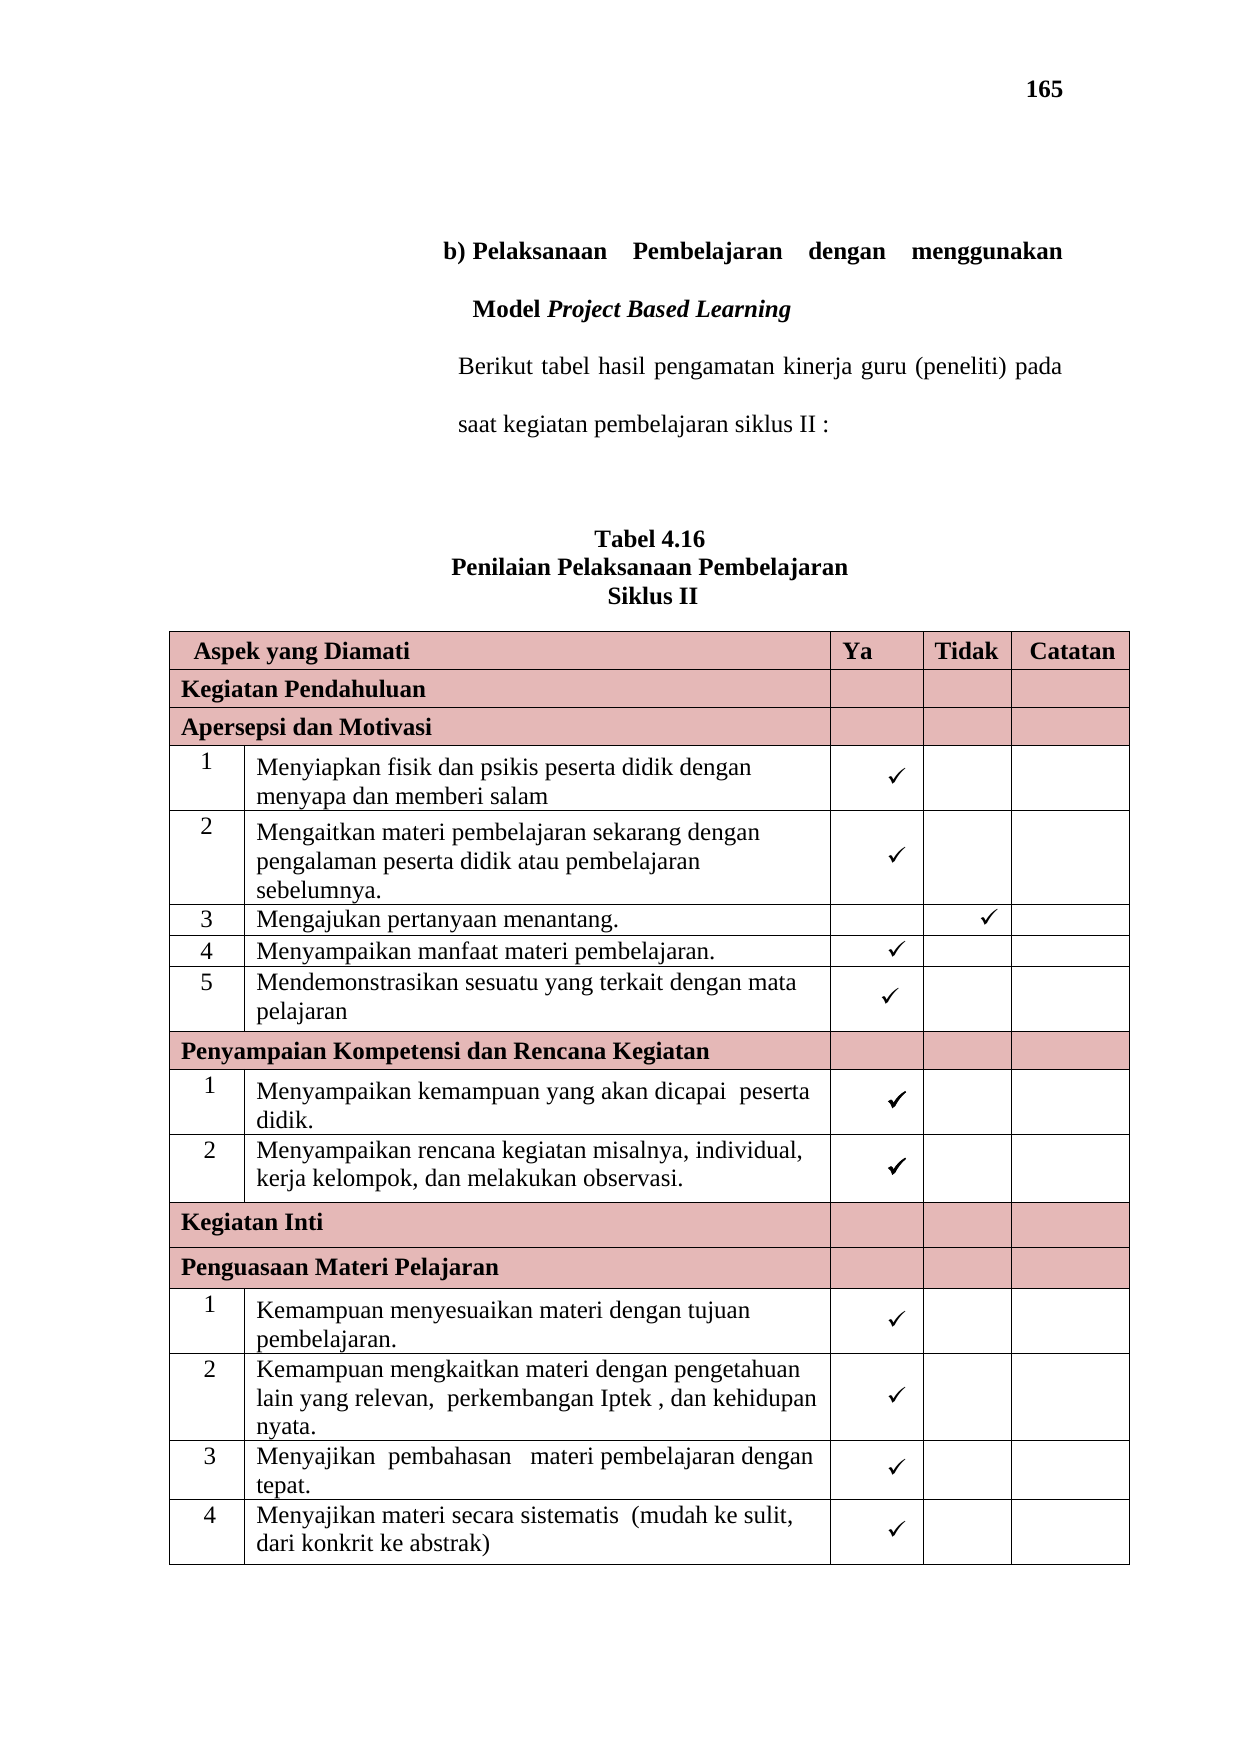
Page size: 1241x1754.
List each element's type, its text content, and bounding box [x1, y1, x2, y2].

list Tabel 4.16 [236, 524, 1063, 552]
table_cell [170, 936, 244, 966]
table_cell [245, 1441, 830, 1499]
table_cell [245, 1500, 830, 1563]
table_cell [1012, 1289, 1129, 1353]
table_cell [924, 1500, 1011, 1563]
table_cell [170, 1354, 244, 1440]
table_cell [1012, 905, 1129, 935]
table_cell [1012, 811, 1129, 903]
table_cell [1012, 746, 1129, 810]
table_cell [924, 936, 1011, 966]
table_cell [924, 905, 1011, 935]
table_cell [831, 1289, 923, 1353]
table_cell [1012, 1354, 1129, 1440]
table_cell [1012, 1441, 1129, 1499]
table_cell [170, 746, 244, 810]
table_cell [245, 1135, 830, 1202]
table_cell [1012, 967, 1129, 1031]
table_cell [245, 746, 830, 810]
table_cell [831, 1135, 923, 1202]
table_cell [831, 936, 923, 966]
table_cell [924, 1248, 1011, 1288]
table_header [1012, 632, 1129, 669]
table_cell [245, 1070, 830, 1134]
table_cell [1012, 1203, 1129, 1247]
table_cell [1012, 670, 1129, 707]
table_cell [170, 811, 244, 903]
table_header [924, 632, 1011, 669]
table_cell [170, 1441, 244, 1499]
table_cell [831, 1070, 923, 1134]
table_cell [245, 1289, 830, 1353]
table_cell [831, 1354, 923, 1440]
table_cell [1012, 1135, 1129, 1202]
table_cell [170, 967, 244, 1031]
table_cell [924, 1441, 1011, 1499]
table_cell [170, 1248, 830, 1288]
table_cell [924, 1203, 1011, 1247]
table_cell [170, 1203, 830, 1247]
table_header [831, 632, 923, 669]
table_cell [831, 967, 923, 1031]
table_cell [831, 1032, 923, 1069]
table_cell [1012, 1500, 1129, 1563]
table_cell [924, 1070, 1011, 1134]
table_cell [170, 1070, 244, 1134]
list Siklus II [236, 581, 1063, 610]
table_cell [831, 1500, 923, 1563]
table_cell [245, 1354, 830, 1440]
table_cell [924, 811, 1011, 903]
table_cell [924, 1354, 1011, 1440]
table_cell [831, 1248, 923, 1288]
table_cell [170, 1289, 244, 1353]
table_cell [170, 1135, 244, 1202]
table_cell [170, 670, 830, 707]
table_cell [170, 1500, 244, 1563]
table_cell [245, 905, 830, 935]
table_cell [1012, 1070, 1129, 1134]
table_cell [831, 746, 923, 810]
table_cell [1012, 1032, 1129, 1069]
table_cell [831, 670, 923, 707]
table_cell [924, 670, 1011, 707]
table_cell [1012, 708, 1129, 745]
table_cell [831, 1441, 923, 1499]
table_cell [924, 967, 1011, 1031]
list Penilaian Pelaksanaan Pembelajaran [236, 552, 1063, 581]
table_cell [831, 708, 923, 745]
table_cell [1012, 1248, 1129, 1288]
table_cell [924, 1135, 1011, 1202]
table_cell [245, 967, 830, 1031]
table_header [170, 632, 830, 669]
list Berikut tabel hasil pengamatan kinerja guru (peneliti) pada saat kegiatan pembelajaran siklus II : [458, 351, 1063, 437]
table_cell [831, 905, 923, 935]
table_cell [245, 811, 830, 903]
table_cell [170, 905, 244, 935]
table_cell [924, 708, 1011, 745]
list Pelaksanaan Pembelajaran dengan menggunakan Model Project Based Learning [443, 236, 1063, 322]
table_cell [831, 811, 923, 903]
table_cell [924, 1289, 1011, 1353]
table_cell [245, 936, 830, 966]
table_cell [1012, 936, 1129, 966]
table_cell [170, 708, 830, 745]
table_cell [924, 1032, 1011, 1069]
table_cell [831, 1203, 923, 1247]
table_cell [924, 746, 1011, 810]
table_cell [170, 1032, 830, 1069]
